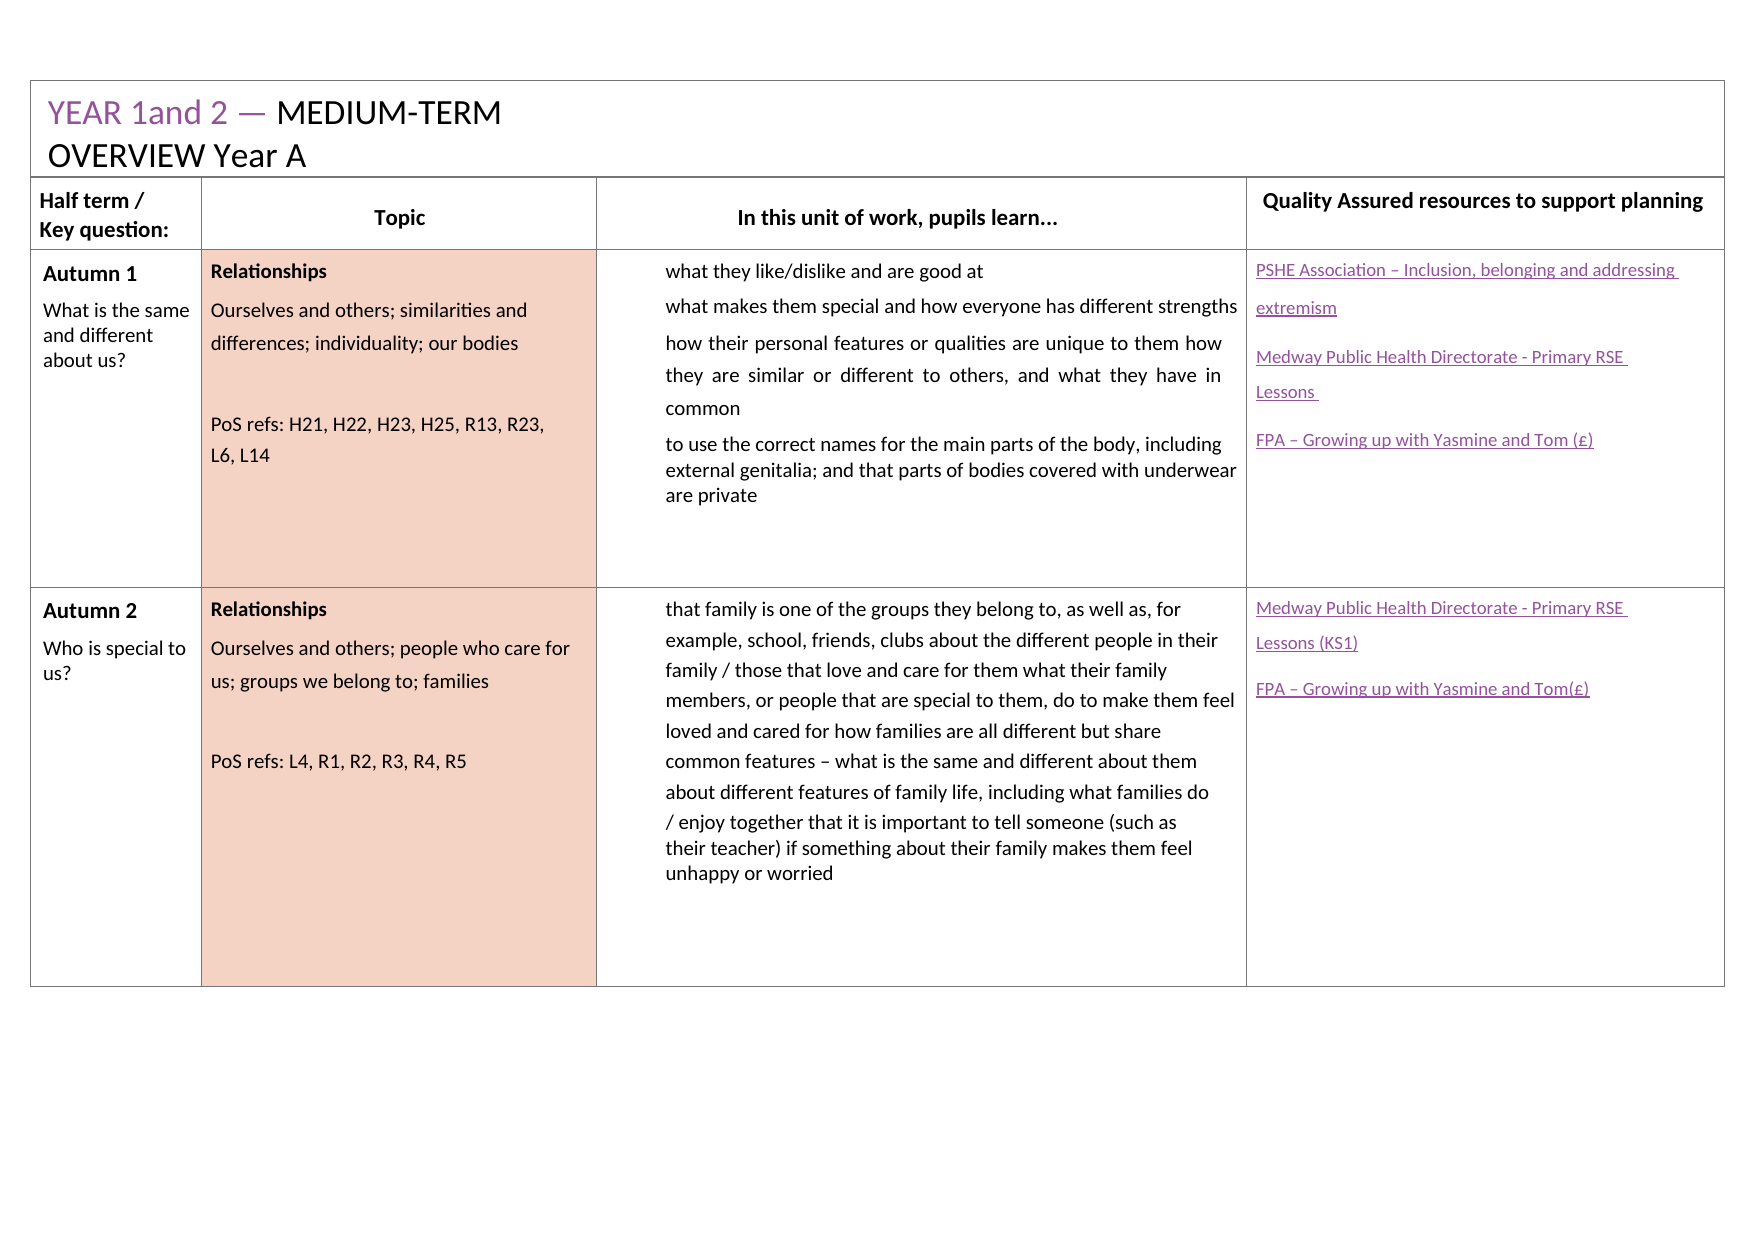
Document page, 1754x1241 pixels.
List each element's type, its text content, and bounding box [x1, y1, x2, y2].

table_cell that family is one of the groups they belong to, as well as, for example, school, friends, clubs about the different people in their family / those that love and care for them what their family members, or people that are special to them, do to make them feel loved and cared for how families are all different but share common features – what is the same and different about them about different features of family life, including what families do / enjoy together that it is important to tell someone (such as their teacher) if something about their family makes them feel unhappy or worried [665, 588, 1246, 986]
table_cell Medway Public Health Directorate - Primary RSE Lessons (KS1) FPA – Growing up with Yasmine and Tom(£) [1247, 588, 1724, 986]
table_cell Autumn 2 Who is special to us? [31, 588, 201, 986]
table_cell Relationships Ourselves and others; people who care for us; groups we belong to; families PoS refs: L4, R1, R2, R3, R4, R5 [202, 588, 596, 986]
table_cell [597, 178, 665, 249]
table_header YEAR 1and 2 — MEDIUM-TERM OVERVIEW Year A [31, 81, 665, 176]
table_cell Topic [202, 178, 596, 249]
table_cell Quality Assured resources to support planning [1247, 178, 1724, 249]
table_cell PSHE Association – Inclusion, belonging and addressing extremism Medway Public Health Directorate - Primary RSE Lessons FPA – Growing up with Yasmine and Tom (£) [1247, 250, 1724, 587]
table_cell [597, 250, 665, 587]
table_header [665, 81, 1724, 176]
table_cell Half term / Key question: [31, 178, 201, 249]
table_cell what they like/dislike and are good at what makes them special and how everyone has different strengths how their personal features or qualities are unique to them how they are similar or different to others, and what they have in common to use the correct names for the main parts of the body, including external genitalia; and that parts of bodies covered with underwear are private [665, 250, 1246, 587]
table_cell Autumn 1 What is the same and different about us? [31, 250, 201, 587]
table_cell [597, 588, 665, 986]
table_cell Relationships Ourselves and others; similarities and differences; individuality; our bodies PoS refs: H21, H22, H23, H25, R13, R23, L6, L14 [202, 250, 596, 587]
table_cell In this unit of work, pupils learn... [665, 178, 1246, 249]
